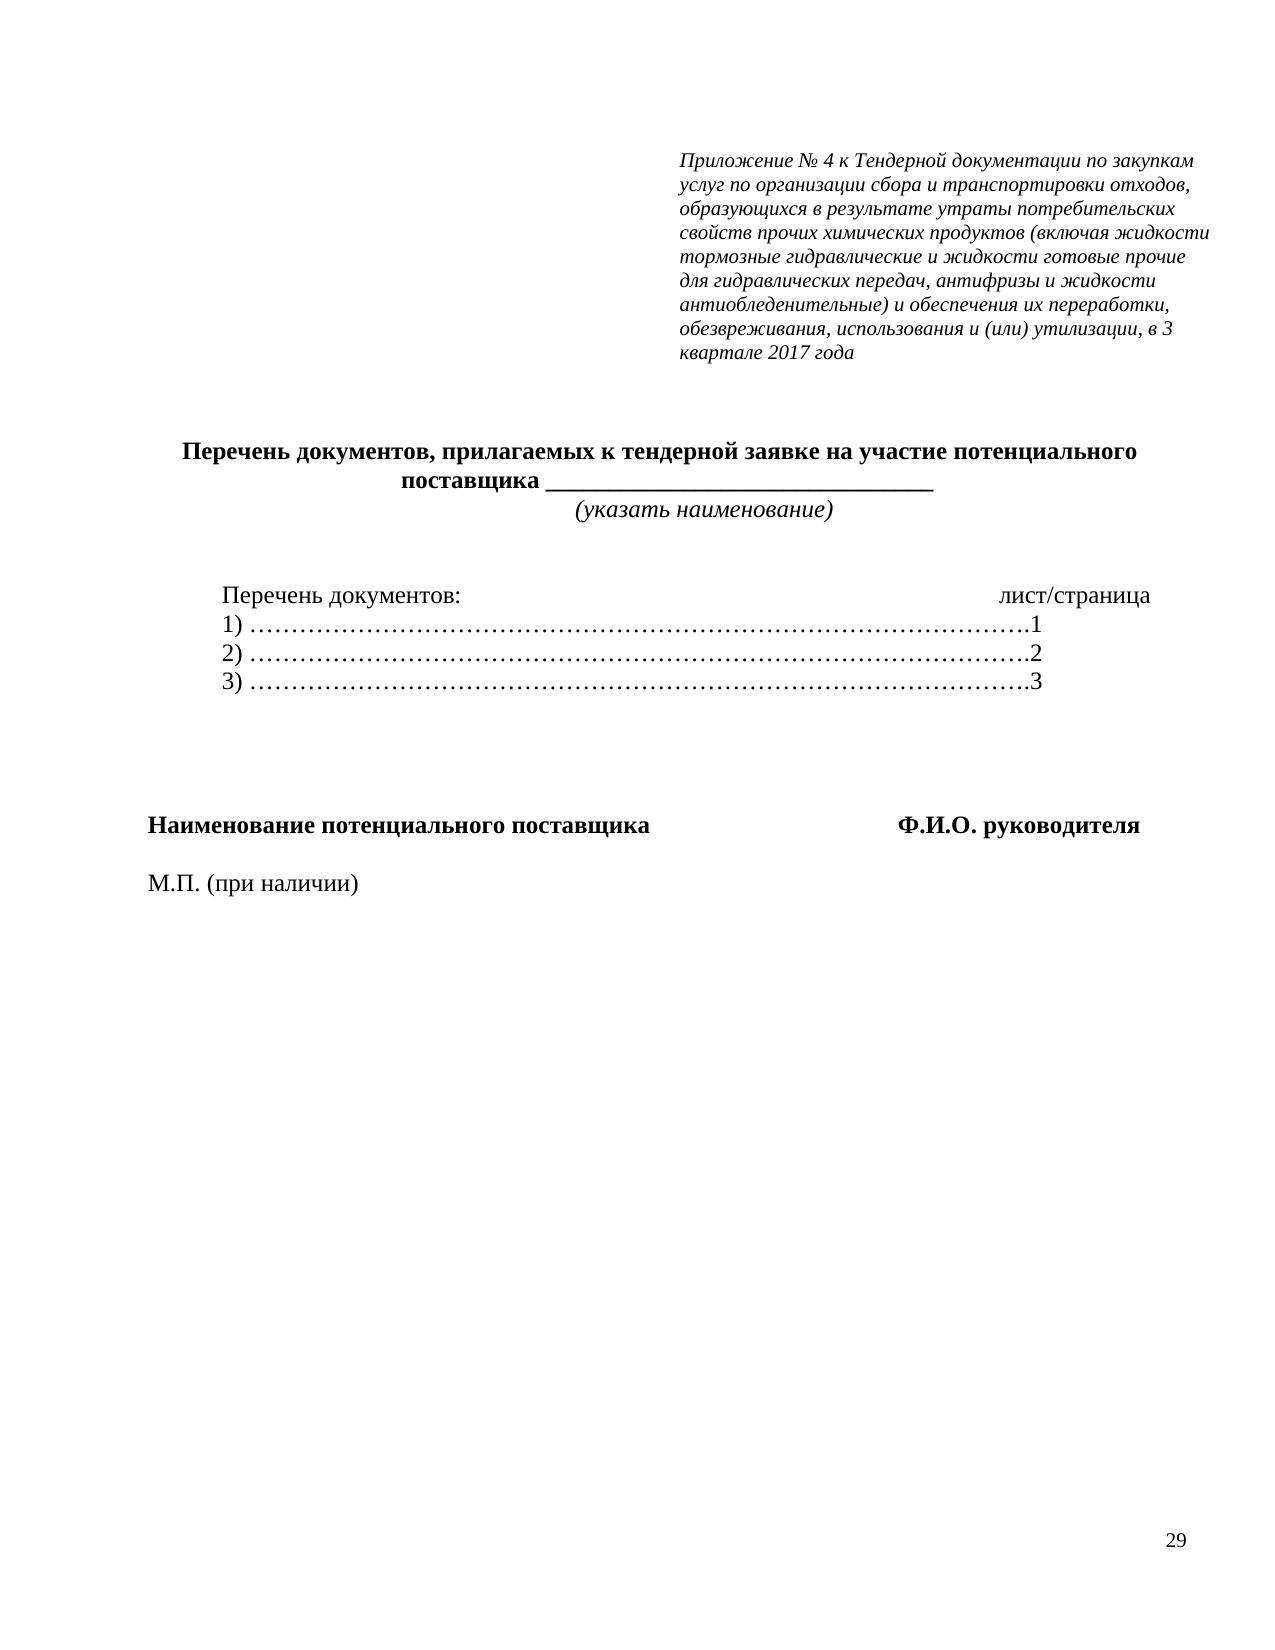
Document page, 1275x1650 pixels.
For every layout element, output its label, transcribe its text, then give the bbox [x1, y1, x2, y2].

text 1) ………………………………………………………………………………….1 [148, 609, 1186, 638]
text Приложение № 4 к Тендерной документации по закупкам услуг по организации сбора и транспортировки отходов, образующихся в результате утраты потребительских свойств прочих химических продуктов (включая жидкости тормозные гидравлические и жидкости готовые прочие для гидравлических передач, антифризы и жидкости антиобледенительные) и обеспечения их переработки, обезвреживания, использования и (или) утилизации, в 3 квартале 2017 года [679, 148, 1211, 364]
text 3) ………………………………………………………………………………….3 [148, 666, 1186, 695]
text Наименование потенциального поставщика Ф.И.О. руководителя [148, 810, 1186, 839]
text Перечень документов: лист/страница [148, 580, 1186, 609]
text (указать наименование) [148, 494, 1186, 523]
text Перечень документов, прилагаемых к тендерной заявке на участие потенциального поставщика _______________________________ [133, 436, 1186, 494]
text 2) ………………………………………………………………………………….2 [148, 638, 1186, 666]
text М.П. (при наличии) [148, 868, 1186, 896]
